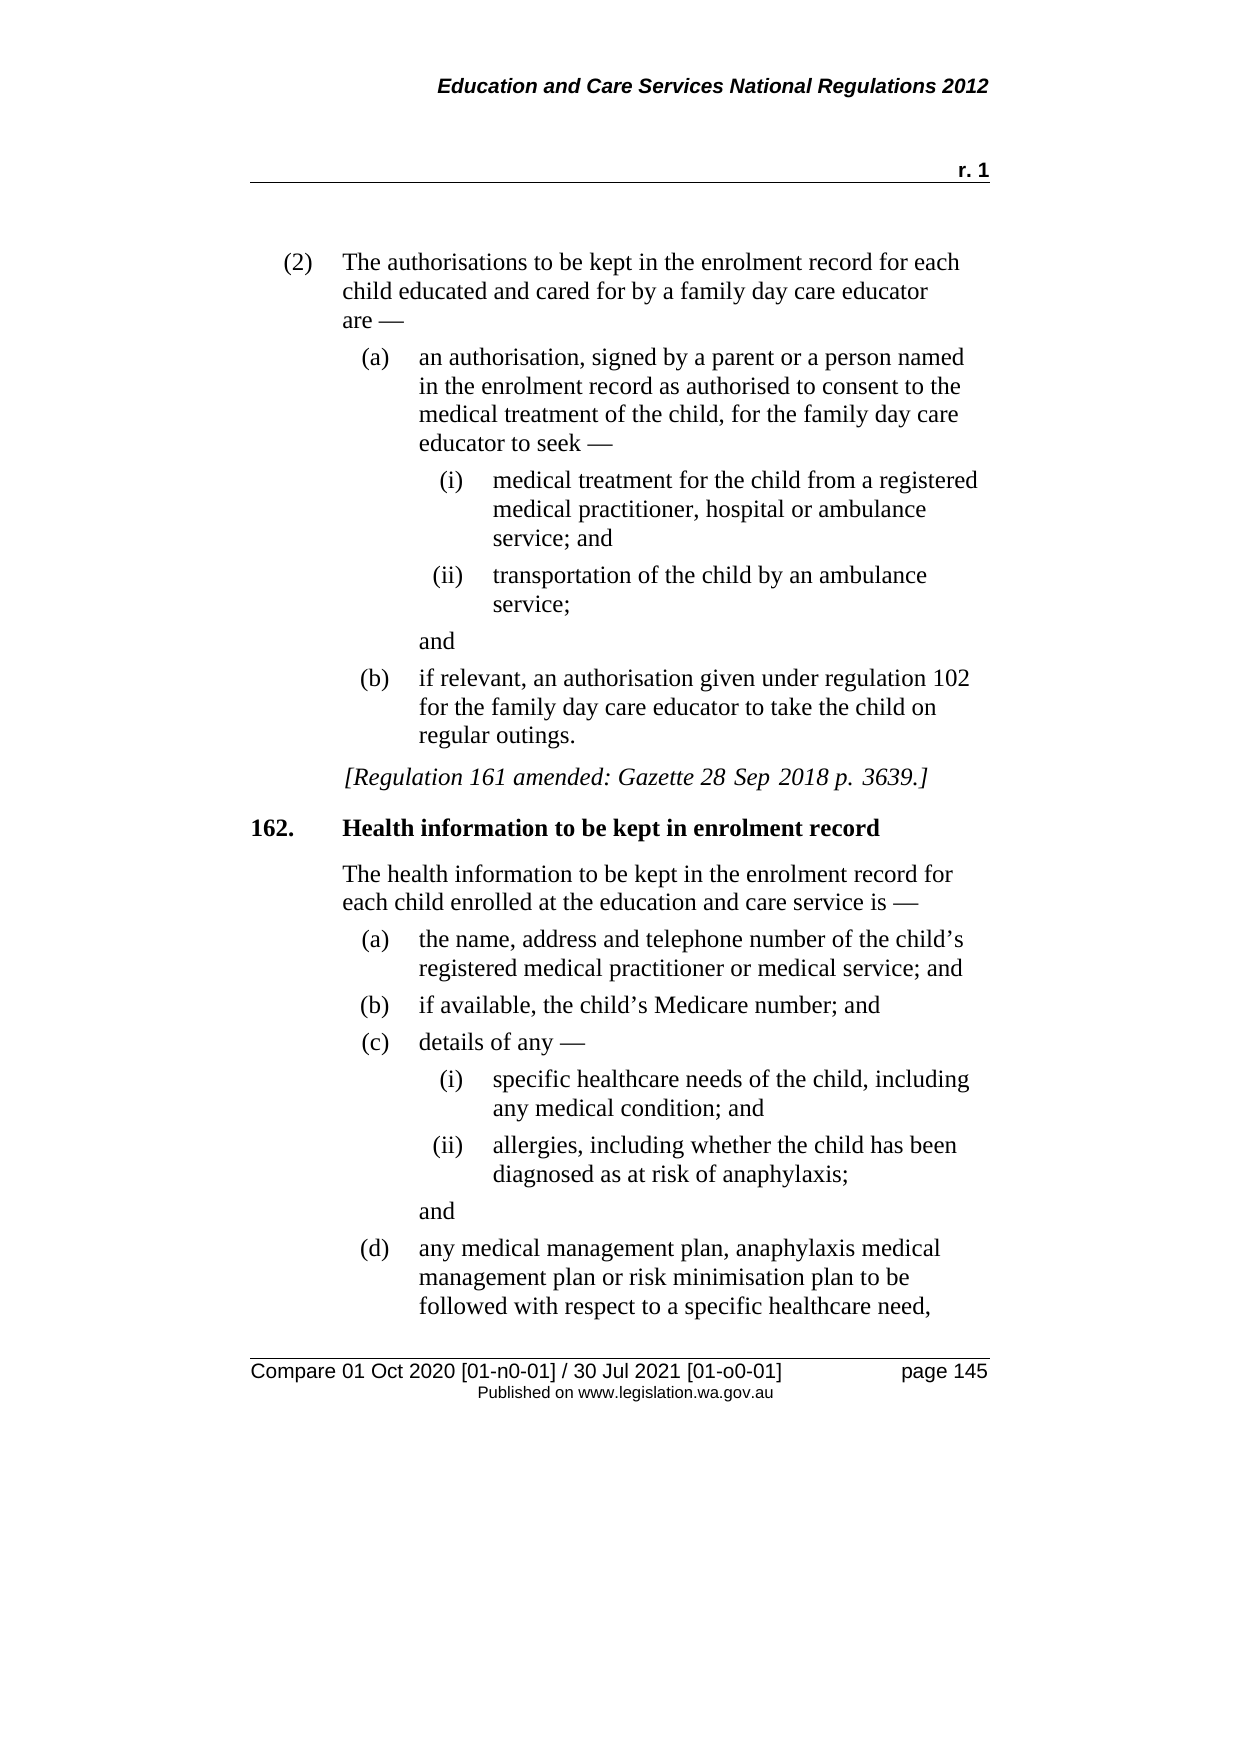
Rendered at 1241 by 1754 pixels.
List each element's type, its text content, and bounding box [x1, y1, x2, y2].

text (b) if available, the child’s Medicare number; and [250, 990, 990, 1019]
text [250, 1233, 990, 1319]
text (ii) allergies, including whether the child has been diagnosed as at risk of anaphylaxis; [250, 1130, 990, 1188]
text and [250, 1196, 990, 1225]
text (a) the name, address and telephone number of the child’s registered medical practitioner or medical service; and [250, 924, 990, 982]
text (a) an authorisation, signed by a parent or a person named in the enrolment record as authorised to consent to the medical treatment of the child, for the family day care educator to seek — [250, 342, 990, 457]
text and [250, 626, 990, 654]
text (2) The authorisations to be kept in the enrolment record for each child educated and cared for by a family day care educator are — [250, 247, 990, 334]
text [Regulation 161 amended: Gazette 28 Sep 2018 p. 3639.] [250, 762, 990, 790]
text (c) details of any — [250, 1027, 990, 1056]
text (ii) transportation of the child by an ambulance service; [250, 560, 990, 617]
text (i) medical treatment for the child from a registered medical practitioner, hospital or ambulance service; and [250, 465, 990, 552]
text The health information to be kept in the enrolment record for each child enrolled at the education and care service is — [250, 859, 990, 916]
text (b) if relevant, an authorisation given under regulation 102 for the family day care educator to take the child on regular outings. [250, 663, 990, 749]
subtitle 162. Health information to be kept in enrolment record [250, 813, 990, 842]
text (i) specific healthcare needs of the child, including any medical condition; and [250, 1064, 990, 1122]
